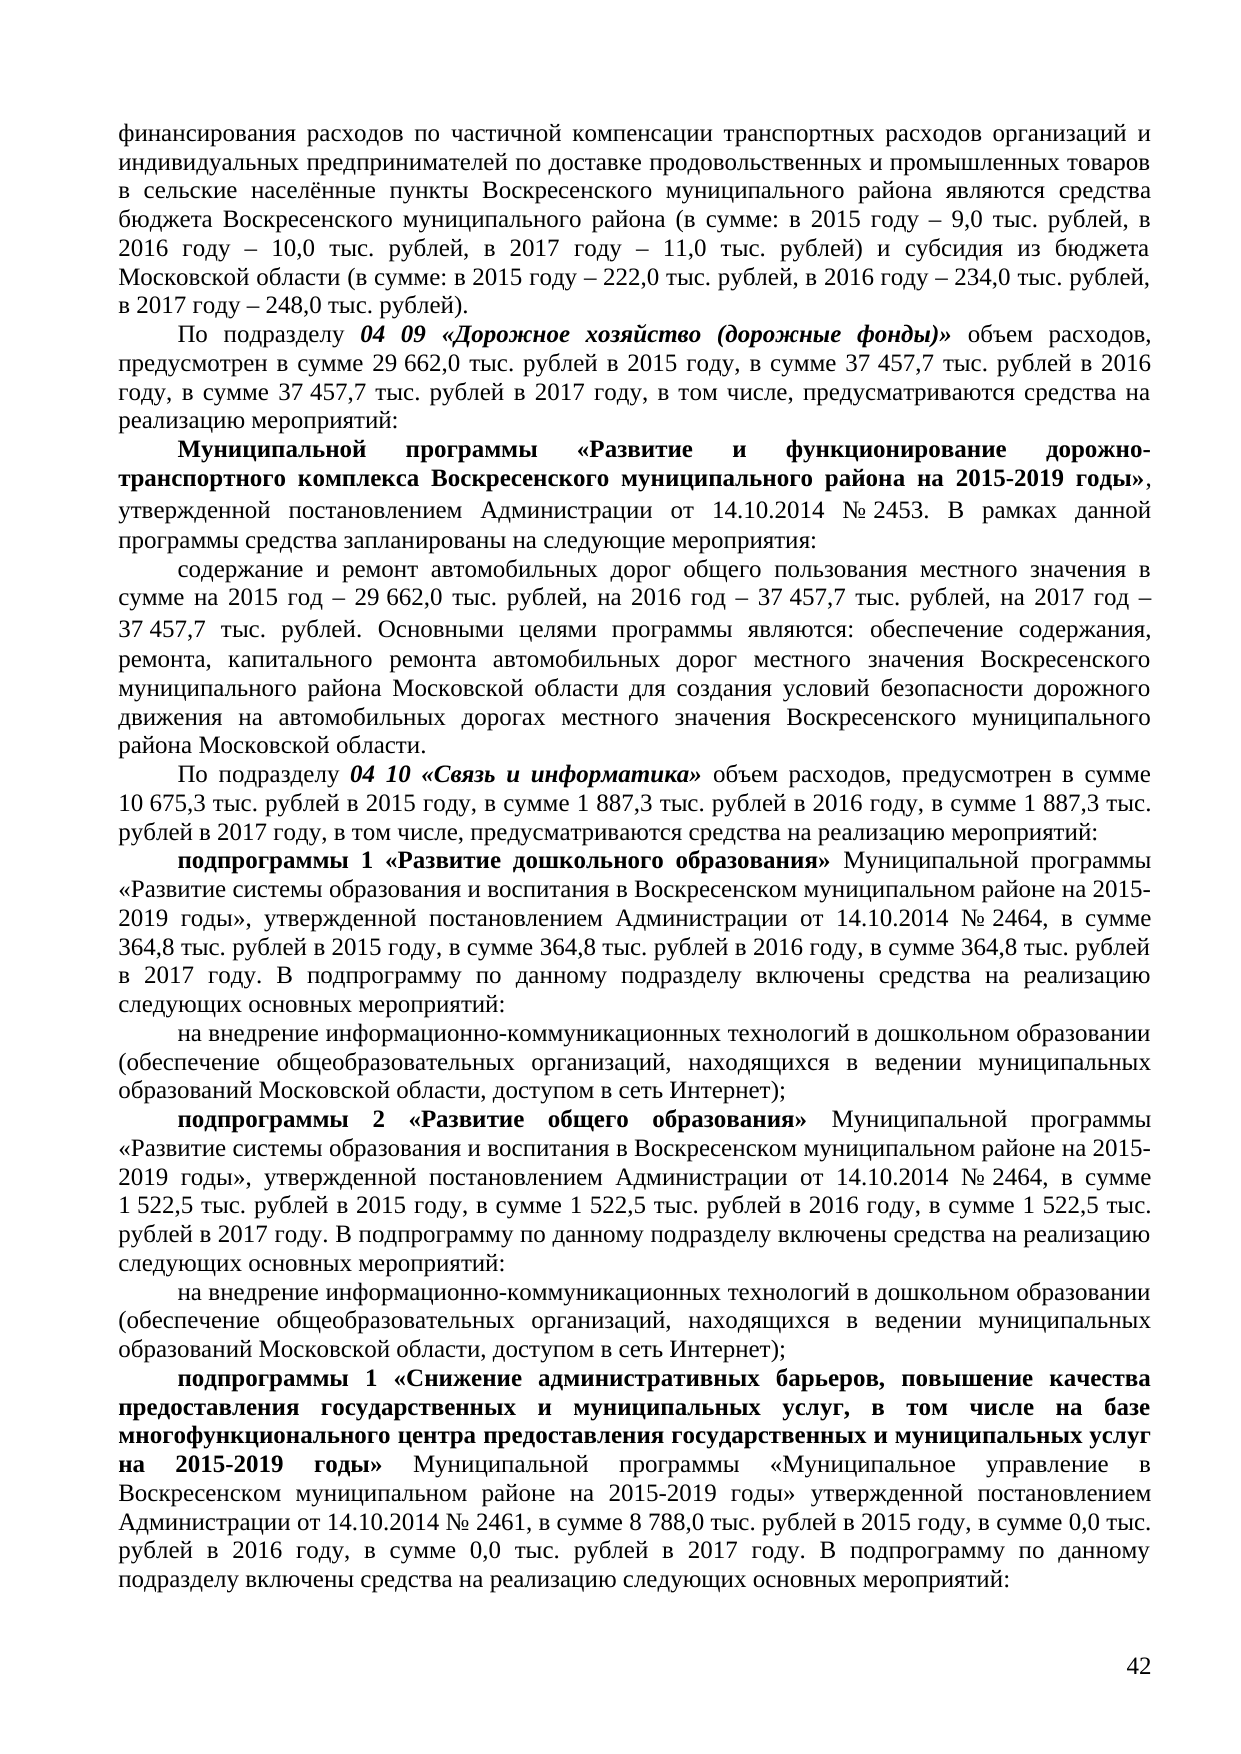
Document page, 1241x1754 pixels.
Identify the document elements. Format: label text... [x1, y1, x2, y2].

text на внедрение информационно-коммуникационных технологий в дошкольном образовании (обеспечение общеобразовательных организаций, находящихся в ведении муниципальных образований Московской области, доступом в сеть Интернет); [118, 1277, 1152, 1363]
text на внедрение информационно-коммуникационных технологий в дошкольном образовании (обеспечение общеобразовательных организаций, находящихся в ведении муниципальных образований Московской области, доступом в сеть Интернет); [118, 1018, 1152, 1104]
text подпрограммы 1 «Снижение административных барьеров, повышение качества предоставления государственных и муниципальных услуг, в том числе на базе многофункционального центра предоставления государственных и муниципальных услуг на 2015-2019 годы» Муниципальной программы «Муниципальное управление в Воскресенском муниципальном районе на 2015-2019 годы» утвержденной постановлением Администрации от 14.10.2014 № 2461, в сумме 8 788,0 тыс. рублей в 2015 году, в сумме 0,0 тыс. рублей в 2016 году, в сумме 0,0 тыс. рублей в 2017 году. В подпрограмму по данному подразделу включены средства на реализацию следующих основных мероприятий: [118, 1363, 1152, 1593]
text По подразделу 04 10 «Связь и информатика» объем расходов, предусмотрен в сумме 10 675,3 тыс. рублей в 2015 году, в сумме 1 887,3 тыс. рублей в 2016 году, в сумме 1 887,3 тыс. рублей в 2017 году, в том числе, предусматриваются средства на реализацию мероприятий: [118, 759, 1152, 845]
text Муниципальной программы «Развитие и функционирование дорожно-транспортного комплекса Воскресенского муниципального района на 2015-2019 годы», утвержденной постановлением Администрации от 14.10.2014 № 2453. В рамках данной программы средства запланированы на следующие мероприятия: [118, 434, 1152, 554]
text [118, 118, 1152, 319]
text По подразделу 04 09 «Дорожное хозяйство (дорожные фонды)» объем расходов, предусмотрен в сумме 29 662,0 тыс. рублей в 2015 году, в сумме 37 457,7 тыс. рублей в 2016 году, в сумме 37 457,7 тыс. рублей в 2017 году, в том числе, предусматриваются средства на реализацию мероприятий: [118, 319, 1152, 434]
text подпрограммы 2 «Развитие общего образования» Муниципальной программы «Развитие системы образования и воспитания в Воскресенском муниципальном районе на 2015-2019 годы», утвержденной постановлением Администрации от 14.10.2014 № 2464, в сумме 1 522,5 тыс. рублей в 2015 году, в сумме 1 522,5 тыс. рублей в 2016 году, в сумме 1 522,5 тыс. рублей в 2017 году. В подпрограмму по данному подразделу включены средства на реализацию следующих основных мероприятий: [118, 1104, 1152, 1277]
text подпрограммы 1 «Развитие дошкольного образования» Муниципальной программы «Развитие системы образования и воспитания в Воскресенском муниципальном районе на 2015-2019 годы», утвержденной постановлением Администрации от 14.10.2014 № 2464, в сумме 364,8 тыс. рублей в 2015 году, в сумме 364,8 тыс. рублей в 2016 году, в сумме 364,8 тыс. рублей в 2017 году. В подпрограмму по данному подразделу включены средства на реализацию следующих основных мероприятий: [118, 845, 1152, 1018]
text содержание и ремонт автомобильных дорог общего пользования местного значения в сумме на 2015 год – 29 662,0 тыс. рублей, на 2016 год – 37 457,7 тыс. рублей, на 2017 год – 37 457,7 тыс. рублей. Основными целями программы являются: обеспечение содержания, ремонта, капитального ремонта автомобильных дорог местного значения Воскресенского муниципального района Московской области для создания условий безопасности дорожного движения на автомобильных дорогах местного значения Воскресенского муниципального района Московской области. [118, 554, 1152, 759]
